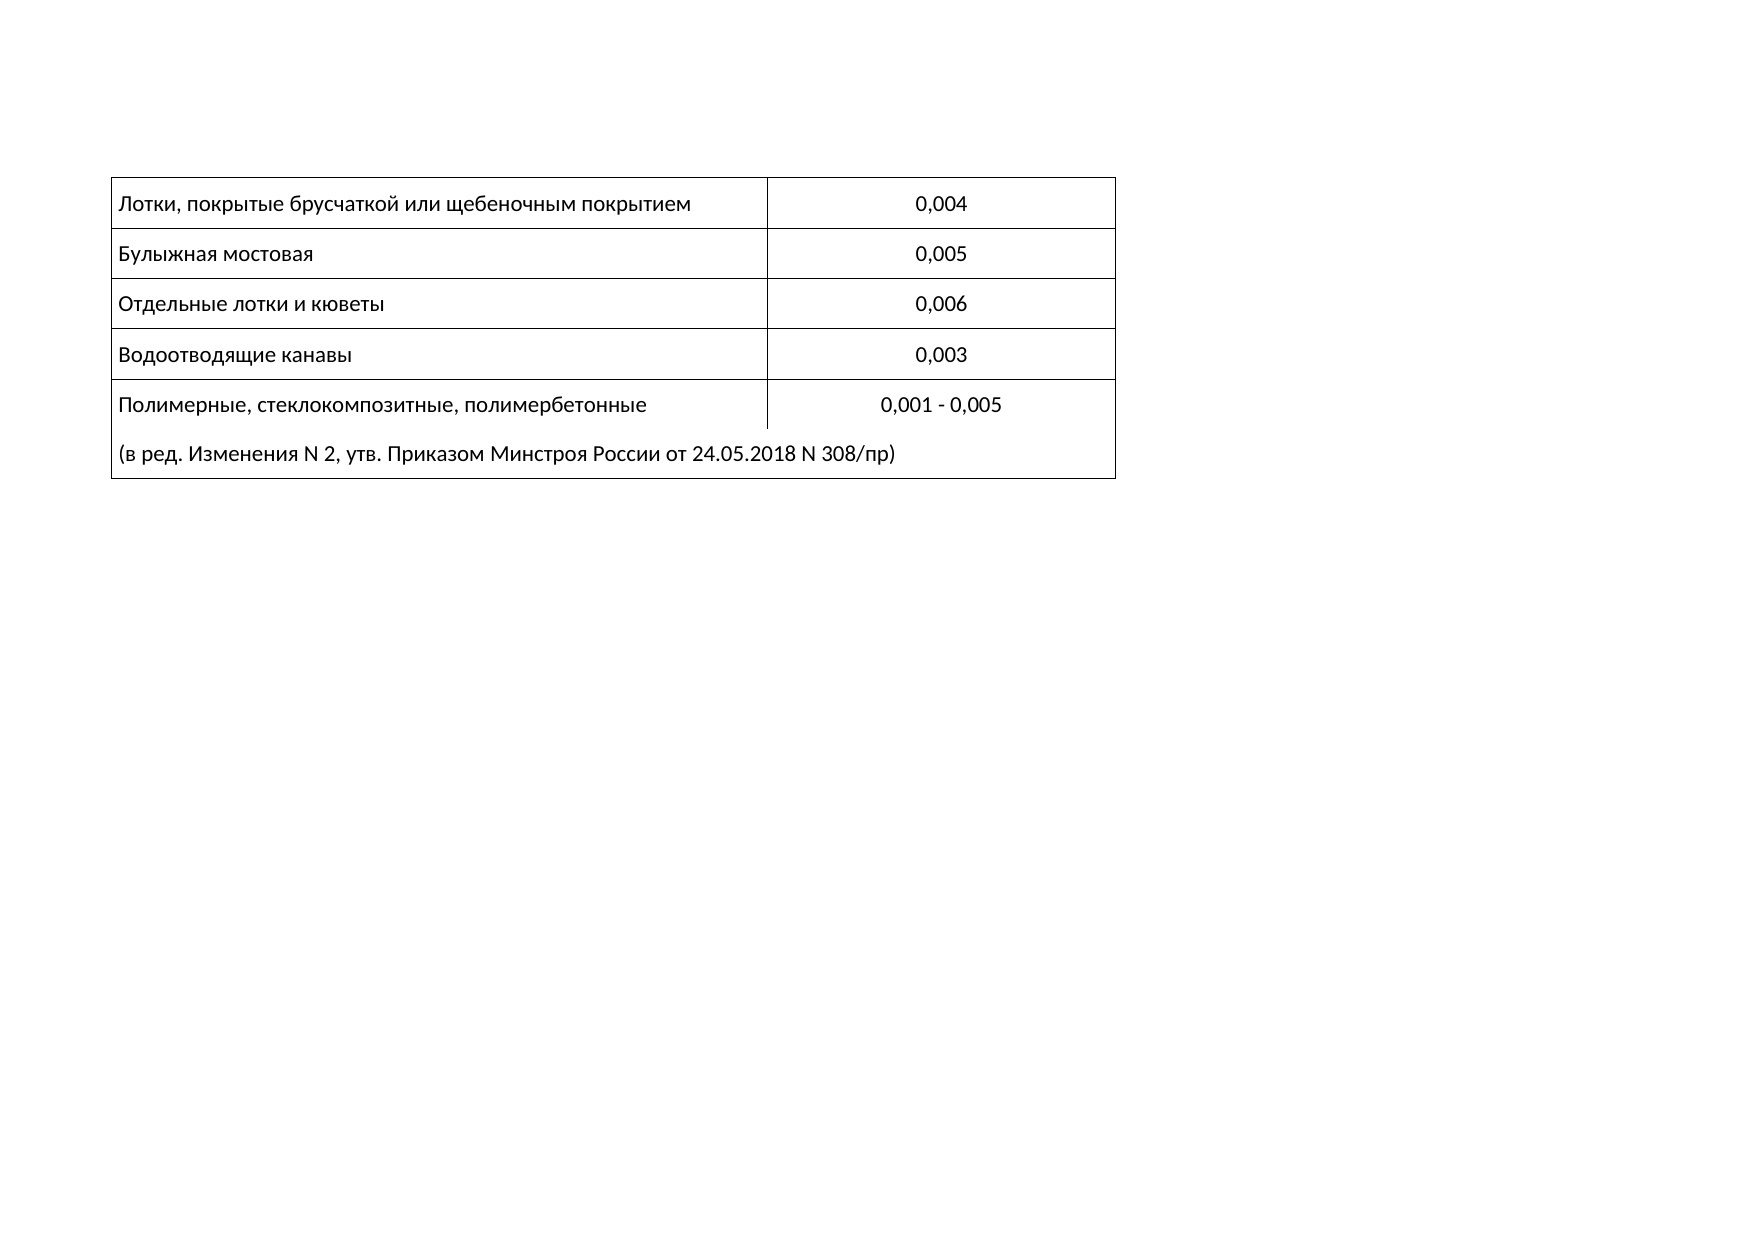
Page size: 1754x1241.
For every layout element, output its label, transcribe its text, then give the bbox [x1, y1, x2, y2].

table_cell 0,005 [768, 229, 1115, 278]
table_cell Булыжная мостовая [112, 229, 767, 278]
table_cell 0,001 - 0,005 [768, 380, 1115, 429]
table_cell Полимерные, стеклокомпозитные, полимербетонные [112, 380, 767, 429]
table_cell 0,003 [768, 329, 1115, 378]
table_cell (в ред. Изменения N 2, утв. Приказом Минстроя России от 24.05.2018 N 308/пр) [112, 429, 1115, 478]
table_cell Лотки, покрытые брусчаткой или щебеночным покрытием [112, 178, 767, 227]
table_cell Отдельные лотки и кюветы [112, 279, 767, 328]
table_cell 0,006 [768, 279, 1115, 328]
table_cell Водоотводящие канавы [112, 329, 767, 378]
table_cell 0,004 [768, 178, 1115, 227]
